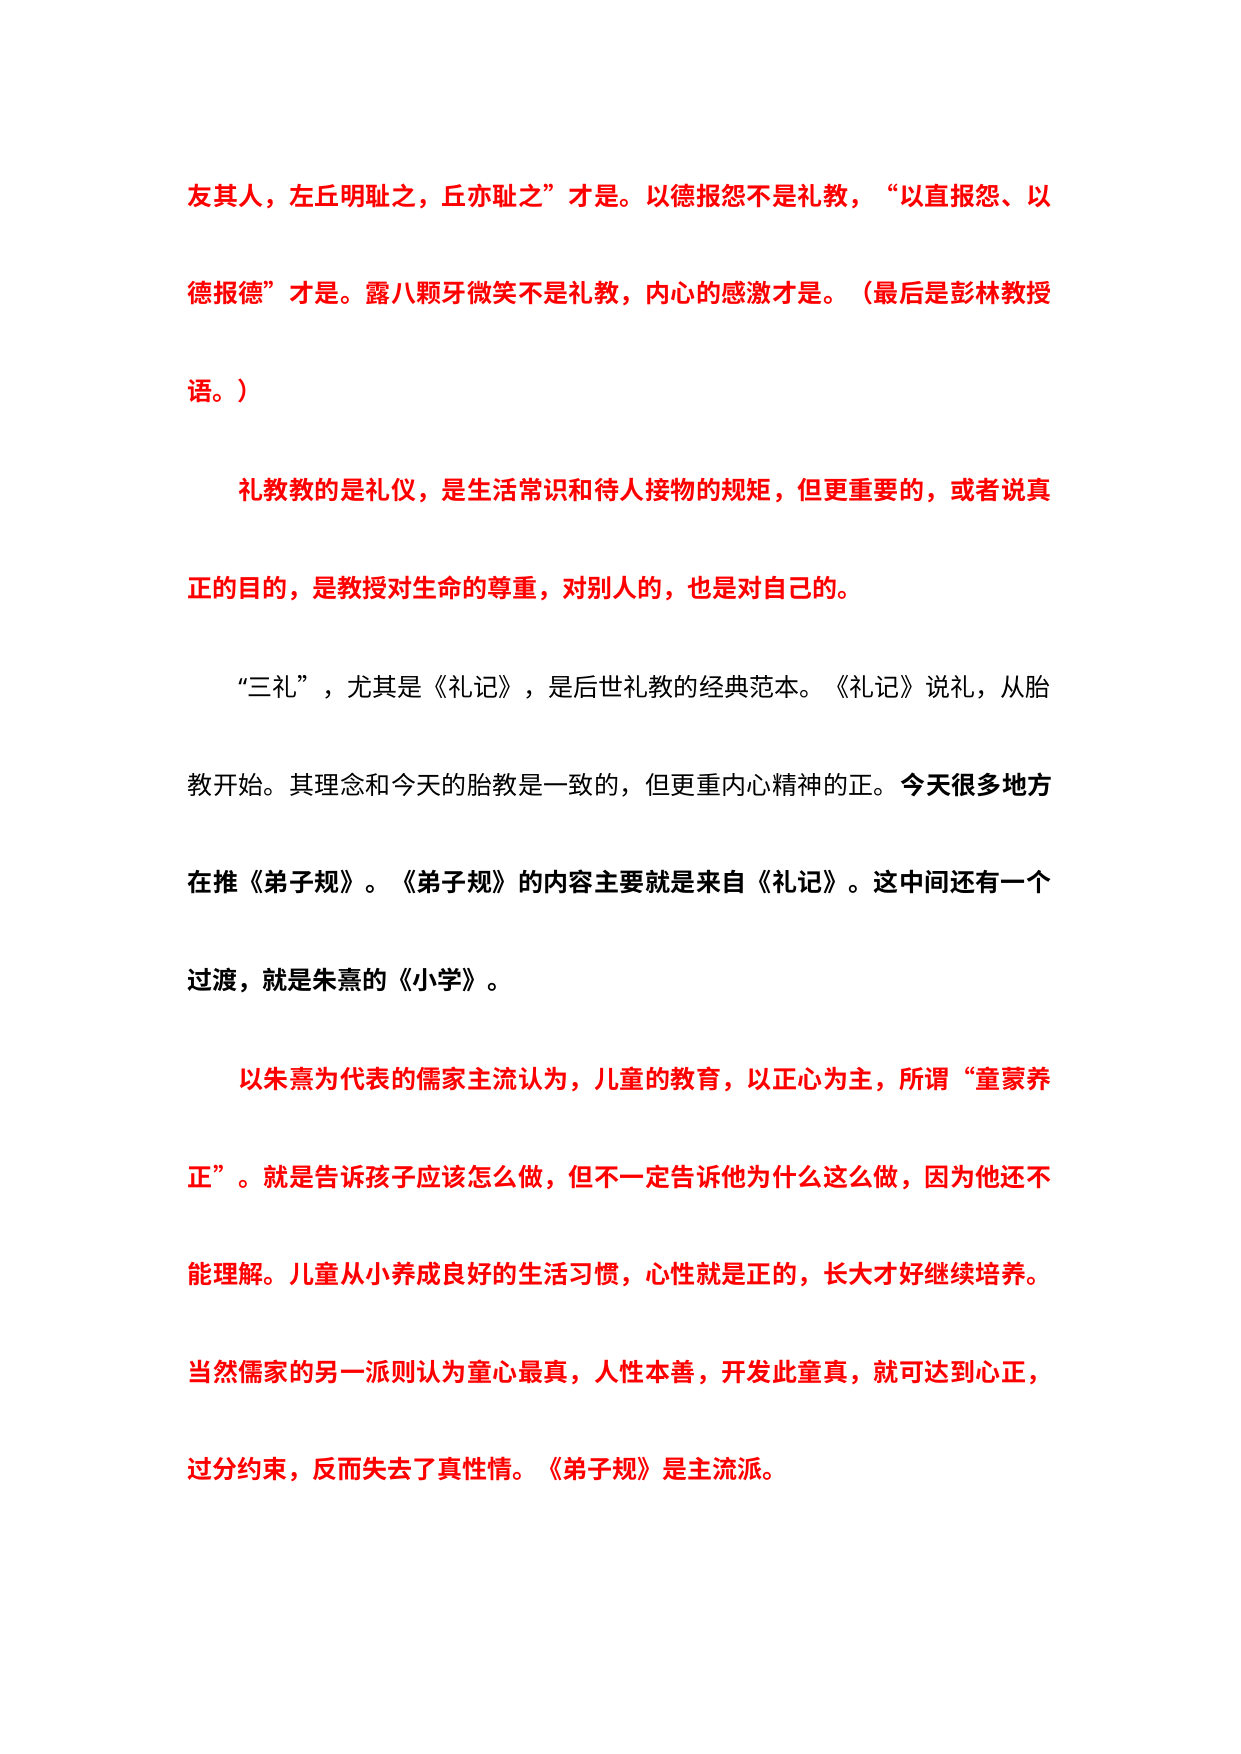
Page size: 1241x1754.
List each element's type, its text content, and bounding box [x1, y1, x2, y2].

text 礼教教的是礼仪，是生活常识和待人接物的规矩，但更重要的，或者说真正的目的，是教授对生命的尊重，对别人的，也是对自己的。 [187, 456, 1053, 619]
text 以朱熹为代表的儒家主流认为，儿童的教育，以正心为主，所谓“童蒙养正”。就是告诉孩子应该怎么做，但不一定告诉他为什么这么做，因为他还不能理解。儿童从小养成良好的生活习惯，心性就是正的，长大才好继续培养。当然儒家的另一派则认为童心最真，人性本善，开发此童真，就可达到心正，过分约束，反而失去了真性情。《弟子规》是主流派。 [187, 1045, 1053, 1500]
text “三礼”，尤其是《礼记》，是后世礼教的经典范本。《礼记》说礼，从胎教开始。其理念和今天的胎教是一致的，但更重内心精神的正。今天很多地方在推《弟子规》。《弟子规》的内容主要就是来自《礼记》。这中间还有一个过渡，就是朱熹的《小学》。 [187, 653, 1053, 1011]
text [187, 162, 1053, 422]
